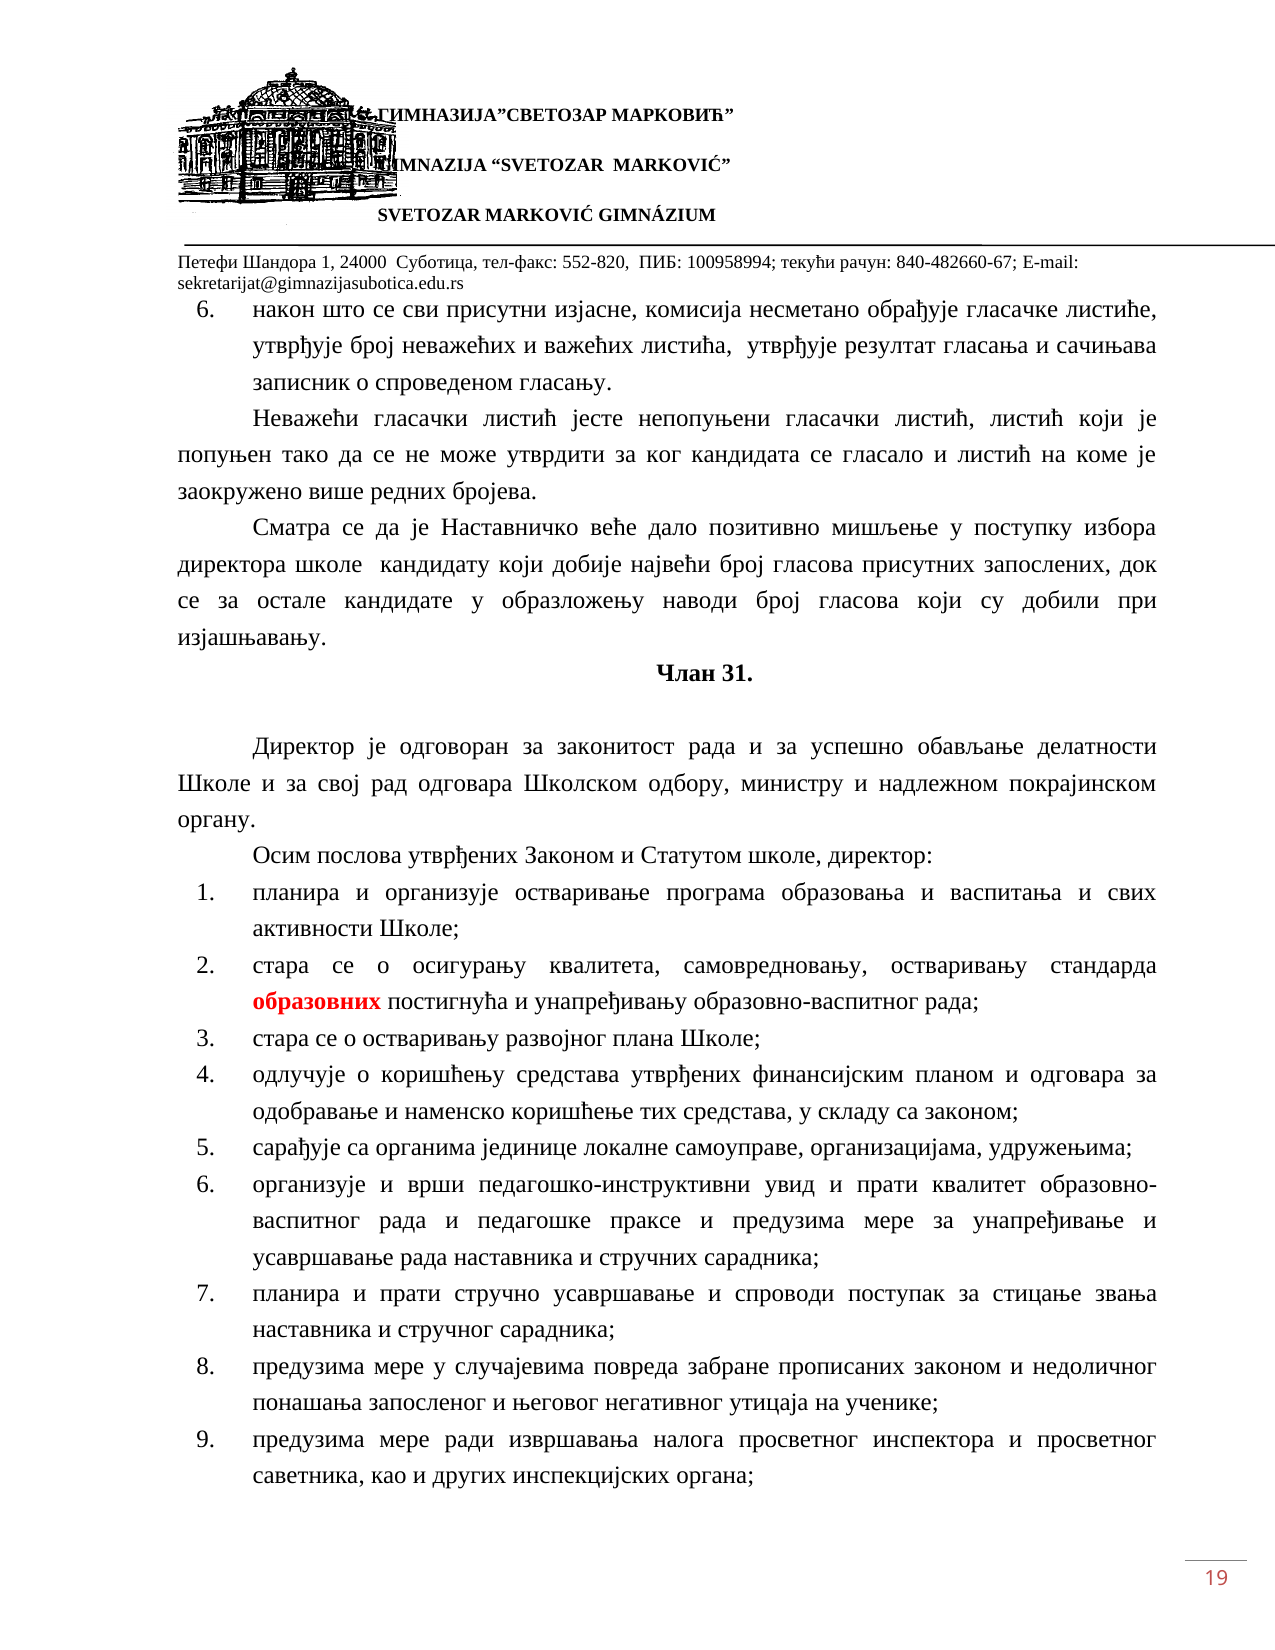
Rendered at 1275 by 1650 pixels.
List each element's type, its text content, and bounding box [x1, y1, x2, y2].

text Сматра се да је Наставничко веће дало позитивно мишљење у поступку избора директора школе кандидату који добије највећи број гласова присутних запослених, док се за остале кандидате у образложењу наводи број гласова који су добили при изјашњавању. [177, 512, 1157, 651]
text Директор је одговоран за законитост рада и за успешно обављање делатности Школе и за свој рад одговара Школском одбору, министру и надлежном покрајинском органу. [177, 731, 1157, 833]
list планира и организује остваривање програма образовања и васпитања и свих активности Школе; [215, 877, 1157, 942]
list предузима мере ради извршавања налога просветног инспектора и просветног саветника, као и других инспекцијских органа; [215, 1424, 1157, 1489]
list планира и прати стручно усавршавање и спроводи поступак за стицање звања наставника и стручног сарадника; [215, 1278, 1157, 1343]
text Неважећи гласачки листић јесте непопуњени гласачки листић, листић који је попуњен тако да се не може утврдити за ког кандидата се гласало и листић на коме је заокружено више редних бројева. [177, 403, 1157, 505]
list одлучује о коришћењу средстава утврђених финансијским планом и одговара за одобравање и наменско коришћење тих средстава, у складу са законом; [215, 1059, 1157, 1124]
list стара се о остваривању развојног плана Школе; [215, 1023, 1157, 1052]
list организује и врши педагошко-инструктивни увид и прати квалитет образовно-васпитног рада и педагошке праксе и предузима мере за унапређивање и усавршавање рада наставника и стручних сарадника; [215, 1169, 1157, 1270]
text Члан 31. [177, 658, 1157, 687]
picture [165, 56, 410, 226]
list након што се сви присутни изјасне, комисија несметано обрађује гласачке листиће, утврђује број неважећих и важећих листића, утврђује резултат гласања и сачињава записник о спроведеном гласању. [215, 294, 1157, 395]
list сарађује са органима јединице локалне самоуправе, организацијама, удружењима; [215, 1132, 1157, 1161]
text Осим послова утврђених Законом и Статутом школе, директор: [177, 841, 1157, 869]
list предузима мере у случајевима повреда забране прописаних законом и недоличног понашања запосленог и његовог негативног утицаја на ученике; [215, 1351, 1157, 1416]
list стара се о осигурању квалитета, самовредновању, остваривању стандарда образовних постигнућа и унапређивању образовно-васпитног рада; [215, 950, 1157, 1015]
